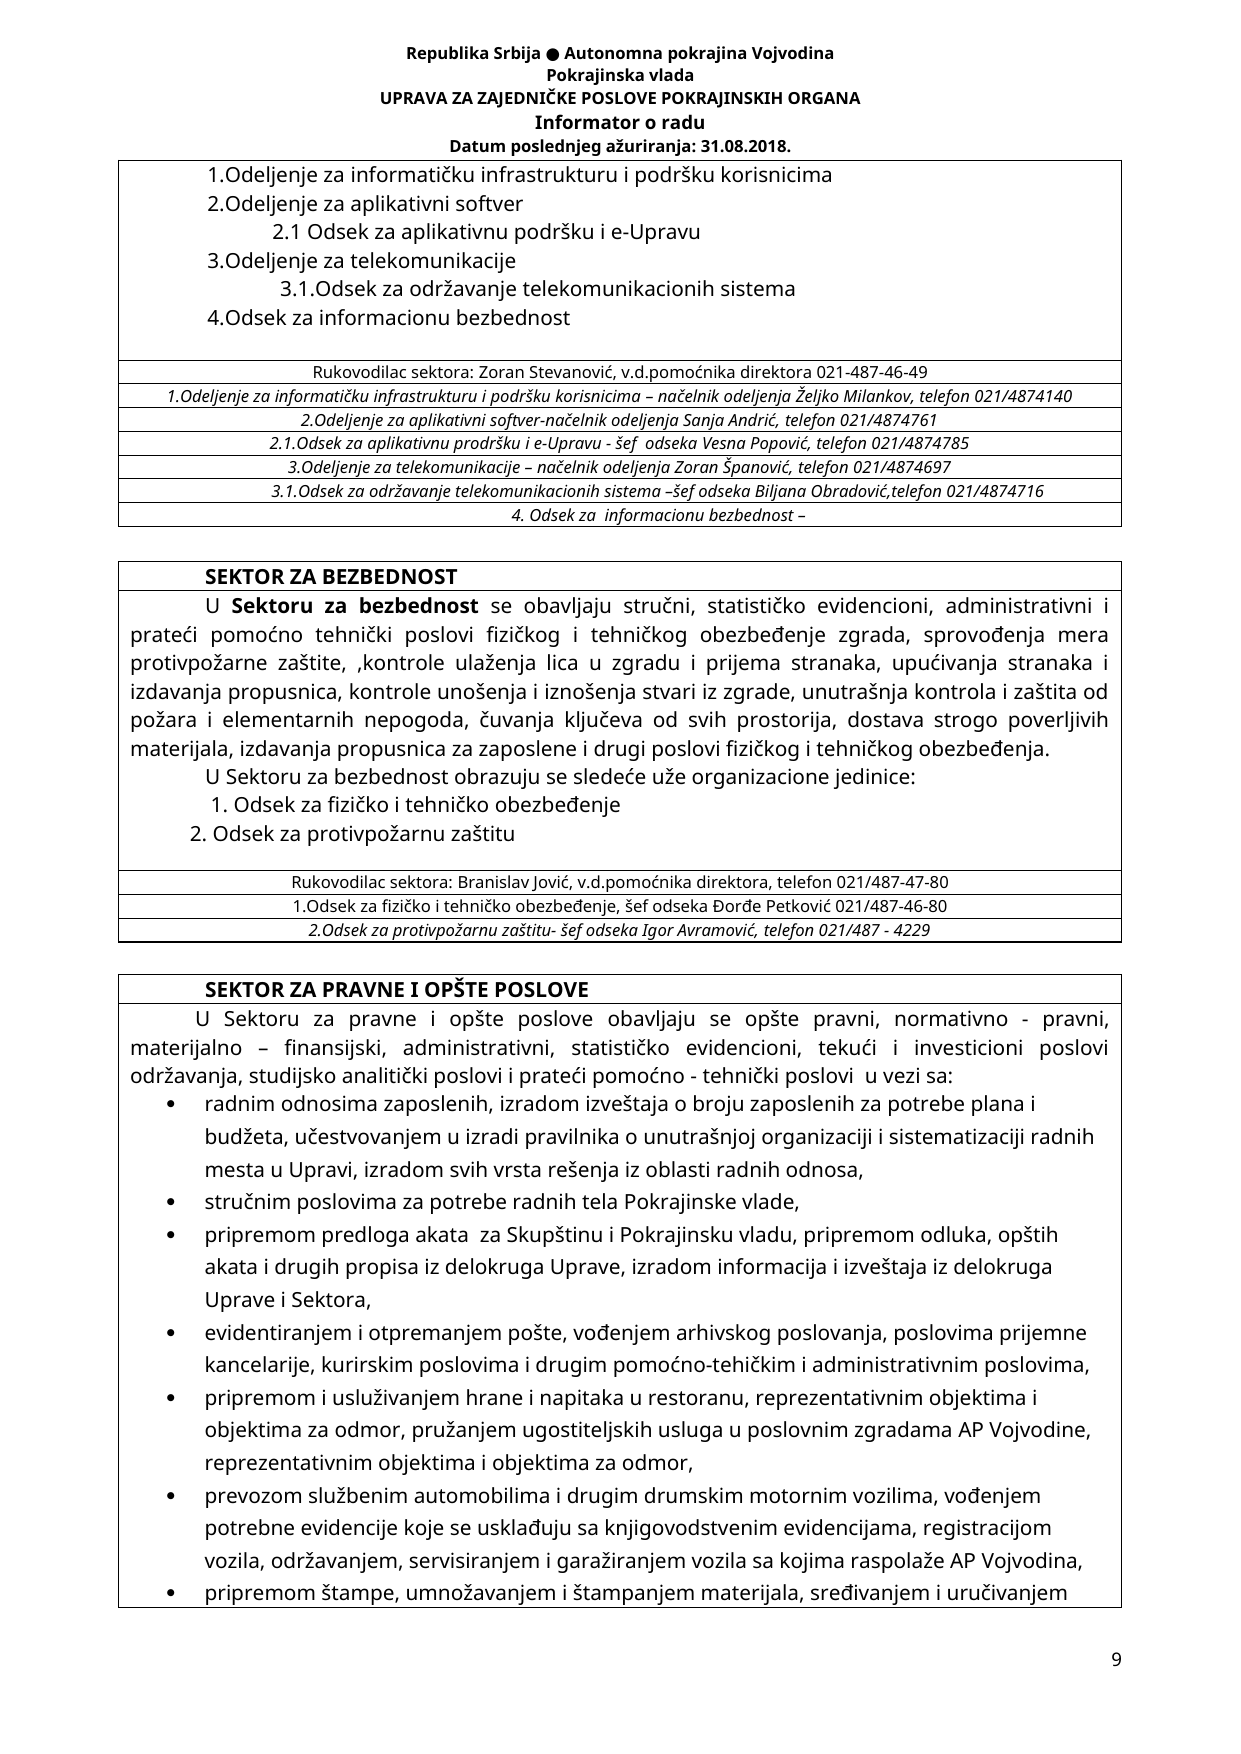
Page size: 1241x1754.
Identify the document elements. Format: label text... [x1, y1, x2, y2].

table_cell 2.1.Odsek za aplikativnu prodršku i e-Upravu - šef odseka Vesna Popović, telefon 021/4874785 [119, 432, 1121, 454]
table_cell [119, 1004, 1121, 1607]
table_cell 3.1.Odsek za održavanje telekomunikacionih sistema –šef odseka Bilјana Obradović,telefon 021/4874716 [119, 479, 1121, 502]
table_cell 4. Odsek za informacionu bezbednost – [119, 503, 1121, 526]
table_cell 3.Odelјenje za telekomunikacije – načelnik odelјenja Zoran Španović, telefon 021/4874697 [119, 456, 1121, 478]
table_cell 1.Odsek za fizičko i tehničko obezbeđenje, šef odseka Đorđe Petković 021/487-46-80 [119, 895, 1121, 918]
table_cell U Sektoru za bezbednost se obavlјaju stručni, statističko evidencioni, administrativni i prateći pomoćno tehnički poslovi fizičkog i tehničkog obezbeđenje zgrada, sprovođenja mera protivpožarne zaštite, ,kontrole ulaženja lica u zgradu i prijema stranaka, upućivanja stranaka i izdavanja propusnica, kontrole unošenja i iznošenja stvari iz zgrade, unutrašnja kontrola i zaštita od požara i elementarnih nepogoda, čuvanja klјučeva od svih prostorija, dostava strogo poverlјivih materijala, izdavanja propusnica za zaposlene i drugi poslovi fizičkog i tehničkog obezbeđenja. U Sektoru za bezbednost obrazuju se sledeće uže organizacione jedinice: 1. Odsek za fizičko i tehničko obezbeđenje 2. Odsek za protivpožarnu zaštitu [119, 591, 1121, 870]
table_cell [119, 161, 1121, 359]
table_cell Rukovodilac sektora: Zoran Stevanović, v.d.pomoćnika direktora 021-487-46-49 [119, 361, 1121, 383]
table_header SEKTOR ZA PRAVNE I OPŠTE POSLOVE [119, 975, 1121, 1003]
table_cell Rukovodilac sektora: Branislav Jović, v.d.pomoćnika direktora, telefon 021/487-47-80 [119, 871, 1121, 894]
table_cell 2.Odelјenje za aplikativni softver-načelnik odelјenja Sanja Andrić, telefon 021/4874761 [119, 408, 1121, 431]
table_header SEKTOR ZA BEZBEDNOST [119, 562, 1121, 590]
table_cell 2.Odsek za protivpožarnu zaštitu- šef odseka Igor Avramović, telefon 021/487 - 4229 [119, 919, 1121, 941]
table_cell 1.Odelјenje za informatičku infrastrukturu i podršku korisnicima – načelnik odelјenja Želјko Milankov, telefon 021/4874140 [119, 384, 1121, 407]
